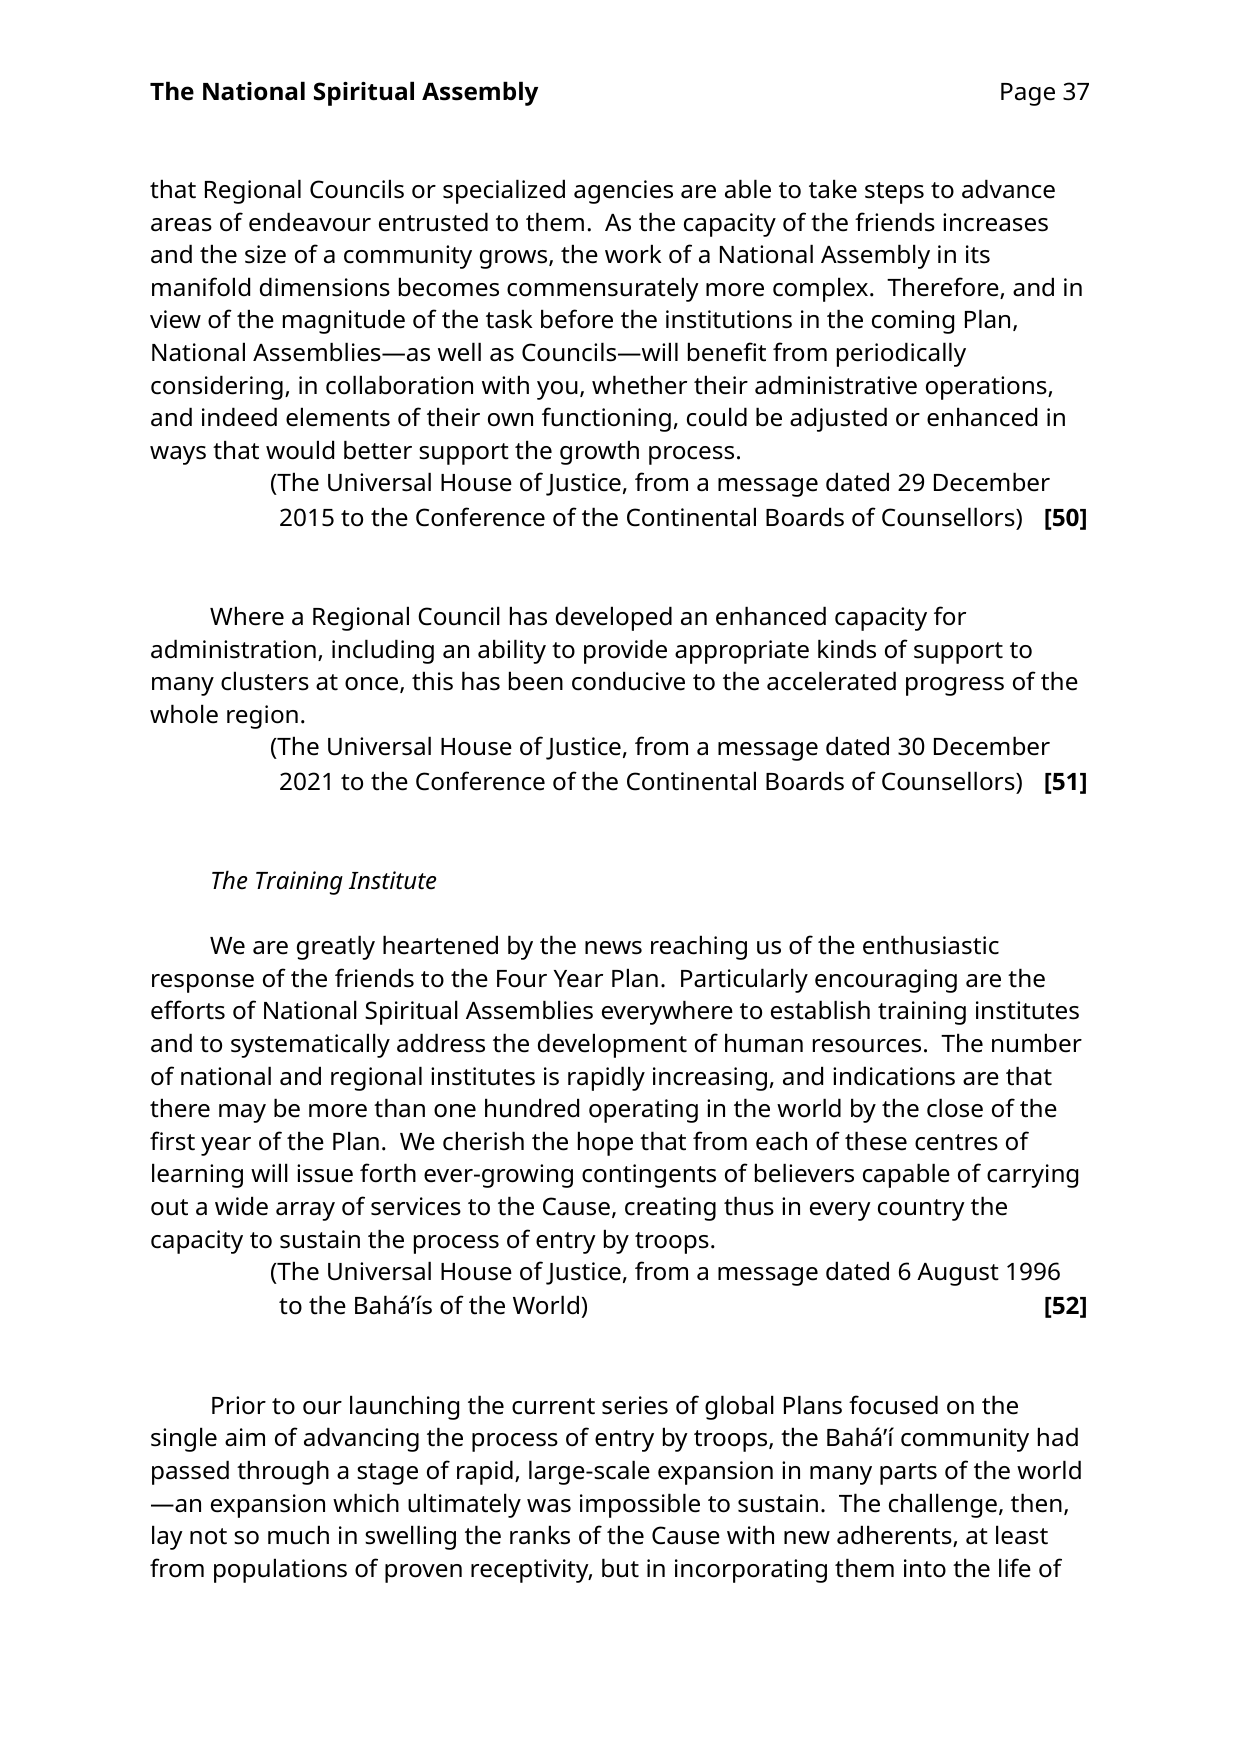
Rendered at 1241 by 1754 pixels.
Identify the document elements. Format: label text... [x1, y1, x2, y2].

text (The Universal House of Justice, from a message dated 29 December 2015 to the Conference of the Continental Boards of Counsellors) [50] [270, 466, 1068, 533]
text (The Universal House of Justice, from a message dated 30 December 2021 to the Conference of the Continental Boards of Counsellors) [51] [270, 730, 1068, 797]
text (The Universal House of Justice, from a message dated 6 August 1996 to the Bahá’ís of the World) [52] [270, 1255, 1068, 1322]
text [150, 1388, 1090, 1584]
text Where a Regional Council has developed an enhanced capacity for administration, including an ability to provide appropriate kinds of support to many clusters at once, this has been conducive to the accelerated progress of the whole region. [150, 600, 1090, 730]
subtitle The Training Institute [150, 864, 1090, 896]
text We are greatly heartened by the news reaching us of the enthusiastic response of the friends to the Four Year Plan. Particularly encouraging are the efforts of National Spiritual Assemblies everywhere to establish training institutes and to systematically address the development of human resources. The number of national and regional institutes is rapidly increasing, and indications are that there may be more than one hundred operating in the world by the close of the first year of the Plan. We cherish the hope that from each of these centres of learning will issue forth ever-growing contingents of believers capable of carrying out a wide array of services to the Cause, creating thus in every country the capacity to sustain the process of entry by troops. [150, 929, 1090, 1255]
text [150, 173, 1090, 466]
